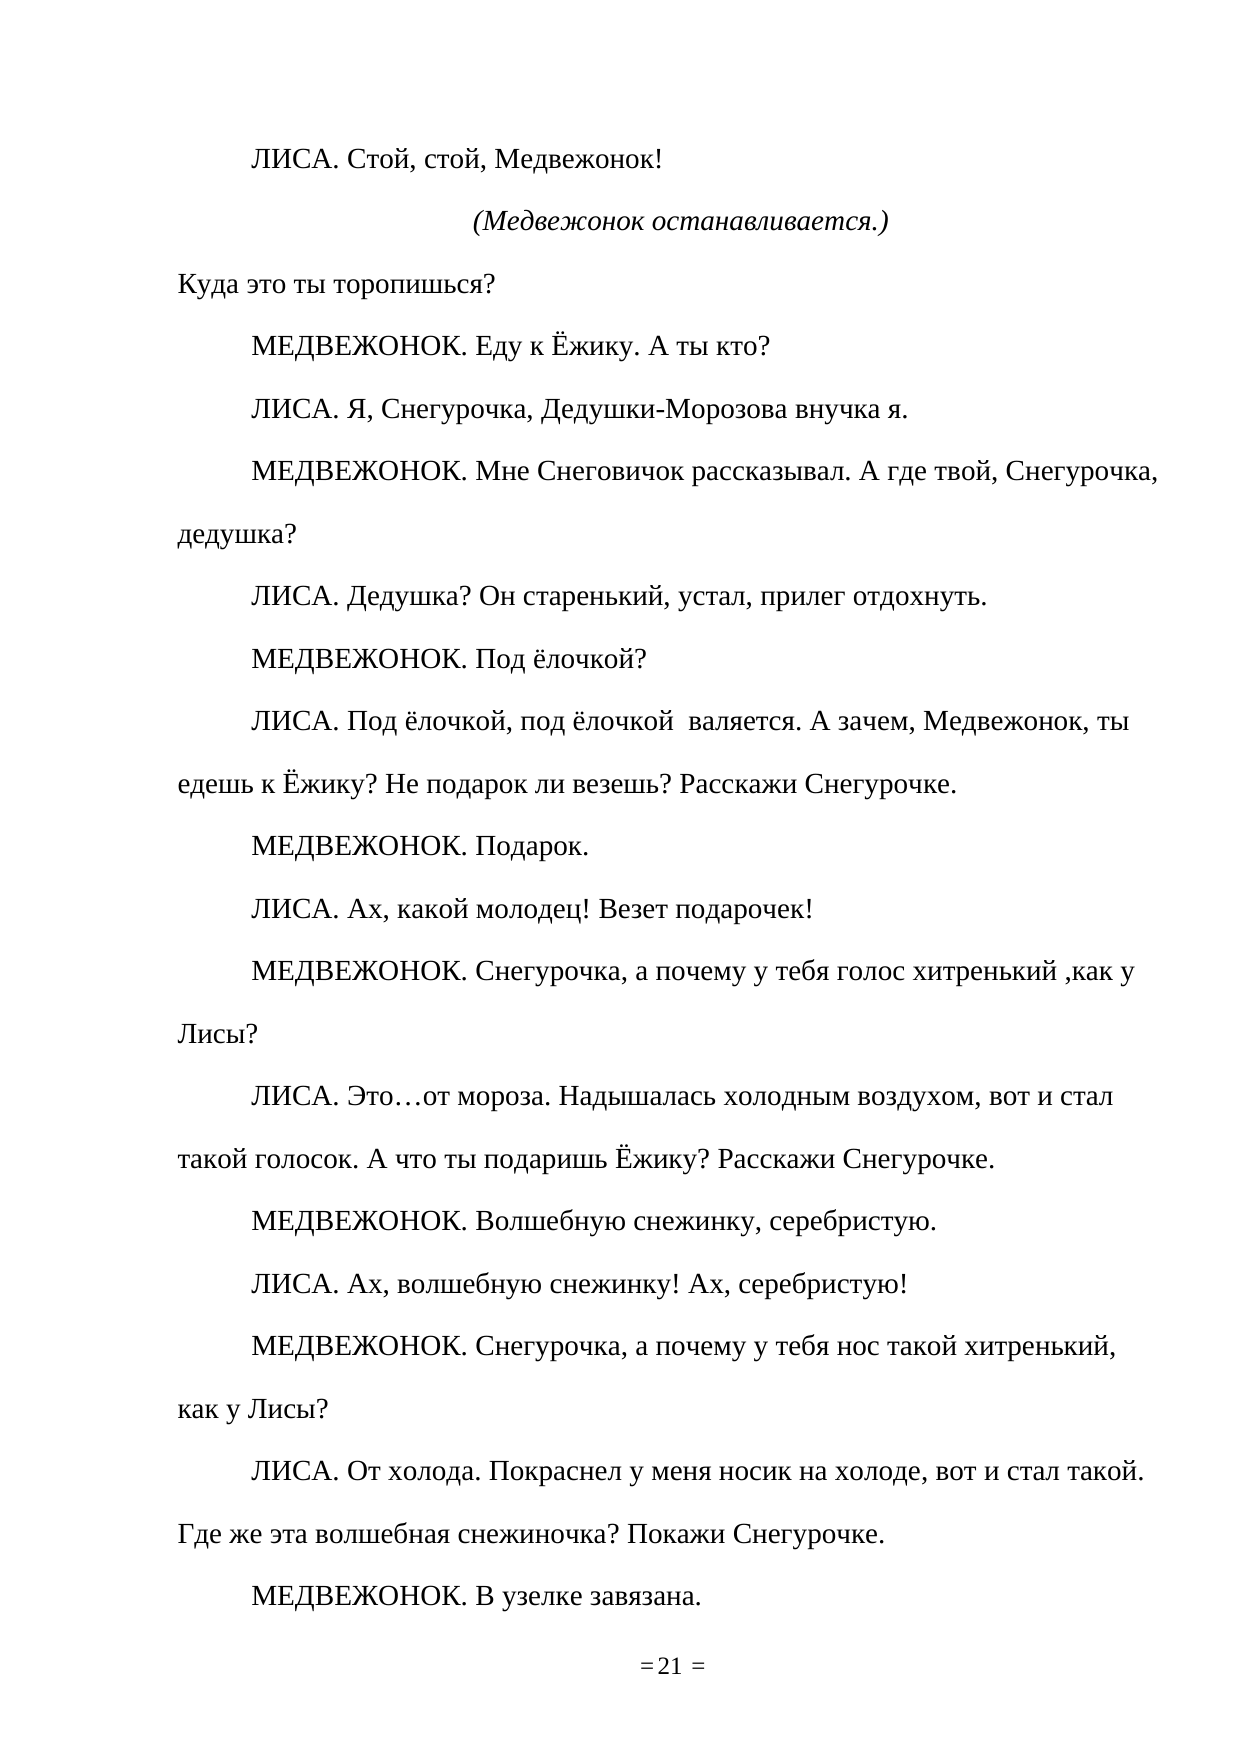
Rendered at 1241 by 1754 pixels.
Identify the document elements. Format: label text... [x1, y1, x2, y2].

text МЕДВЕЖОНОК. Волшебную снежинку, серебристую. [177, 1181, 1189, 1243]
text МЕДВЕЖОНОК. Еду к Ёжику. А ты кто? [177, 306, 1189, 368]
text ЛИСА. Ах, какой молодец! Везет подарочек! [177, 868, 1189, 931]
text МЕДВЕЖОНОК. Снегурочка, а почему у тебя нос такой хитренький, [177, 1306, 1189, 1368]
text ЛИСА. Под ёлочкой, под ёлочкой валяется. А зачем, Медвежонок, ты едешь к Ёжику? Не подарок ли везешь? Расскажи Снегурочке. [177, 681, 1189, 806]
text (Медвежонок останавливается.) [177, 181, 1189, 243]
text ЛИСА. Стой, стой, Медвежонок! [177, 118, 1189, 181]
text ЛИСА. Дедушка? Он старенький, устал, прилег отдохнуть. [177, 556, 1189, 618]
text МЕДВЕЖОНОК. Подарок. [177, 806, 1189, 868]
text МЕДВЕЖОНОК. Мне Снеговичок рассказывал. А где твой, Снегурочка, дедушка? [177, 431, 1189, 556]
text ЛИСА. От холода. Покраснел у меня носик на холоде, вот и стал такой. Где же эта волшебная снежиночка? Покажи Снегурочке. [177, 1431, 1189, 1556]
text МЕДВЕЖОНОК. Под ёлочкой? [177, 618, 1189, 681]
text ЛИСА. Это…от мороза. Надышалась холодным воздухом, вот и стал такой голосок. А что ты подаришь Ёжику? Расскажи Снегурочке. [177, 1056, 1189, 1181]
text МЕДВЕЖОНОК. Снегурочка, а почему у тебя голос хитренький ,как у Лисы? [177, 931, 1189, 1056]
text Куда это ты торопишься? [177, 243, 1189, 306]
text МЕДВЕЖОНОК. В узелке завязана. [177, 1556, 1189, 1618]
text ЛИСА. Я, Снегурочка, Дедушки-Морозова внучка я. [177, 368, 1189, 431]
text ЛИСА. Ах, волшебную снежинку! Ах, серебристую! [177, 1243, 1189, 1306]
text как у Лисы? [177, 1368, 1189, 1431]
